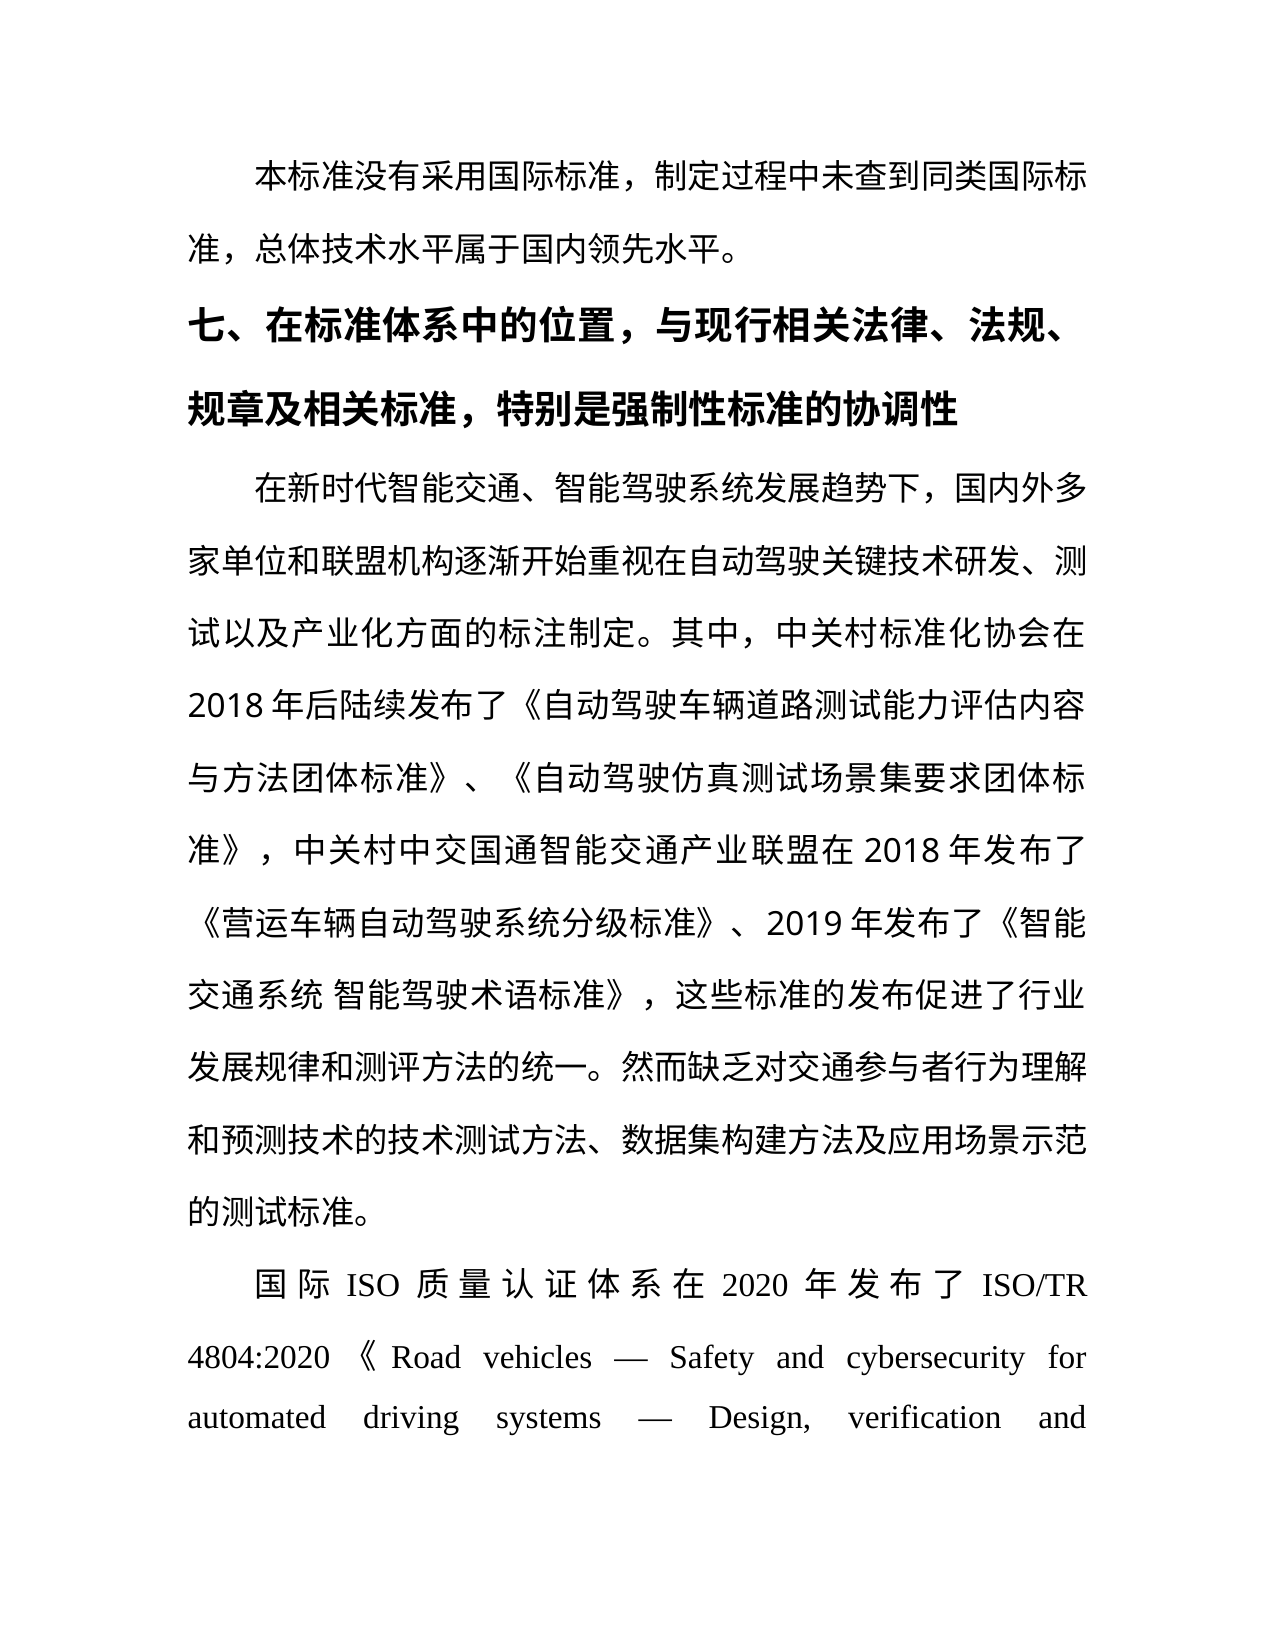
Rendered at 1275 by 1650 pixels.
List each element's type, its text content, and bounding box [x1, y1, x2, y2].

text 七、在标准体系中的位置，与现行相关法律、法规、规章及相关标准，特别是强制性标准的协调性 [187, 294, 1087, 434]
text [187, 1258, 1087, 1436]
text 在新时代智能交通、智能驾驶系统发展趋势下，国内外多家单位和联盟机构逐渐开始重视在自动驾驶关键技术研发、测试以及产业化方面的标注制定。其中，中关村标准化协会在2018年后陆续发布了《自动驾驶车辆道路测试能力评估内容与方法团体标准》、《自动驾驶仿真测试场景集要求团体标准》，中关村中交国通智能交通产业联盟在2018年发布了《营运车辆自动驾驶系统分级标准》、2019年发布了《智能交通系统 智能驾驶术语标准》，这些标准的发布促进了行业发展规律和测评方法的统一。然而缺乏对交通参与者行为理解和预测技术的技术测试方法、数据集构建方法及应用场景示范的测试标准。 [187, 462, 1087, 1234]
text 本标准没有采用国际标准，制定过程中未查到同类国际标准，总体技术水平属于国内领先水平。 [187, 150, 1087, 271]
